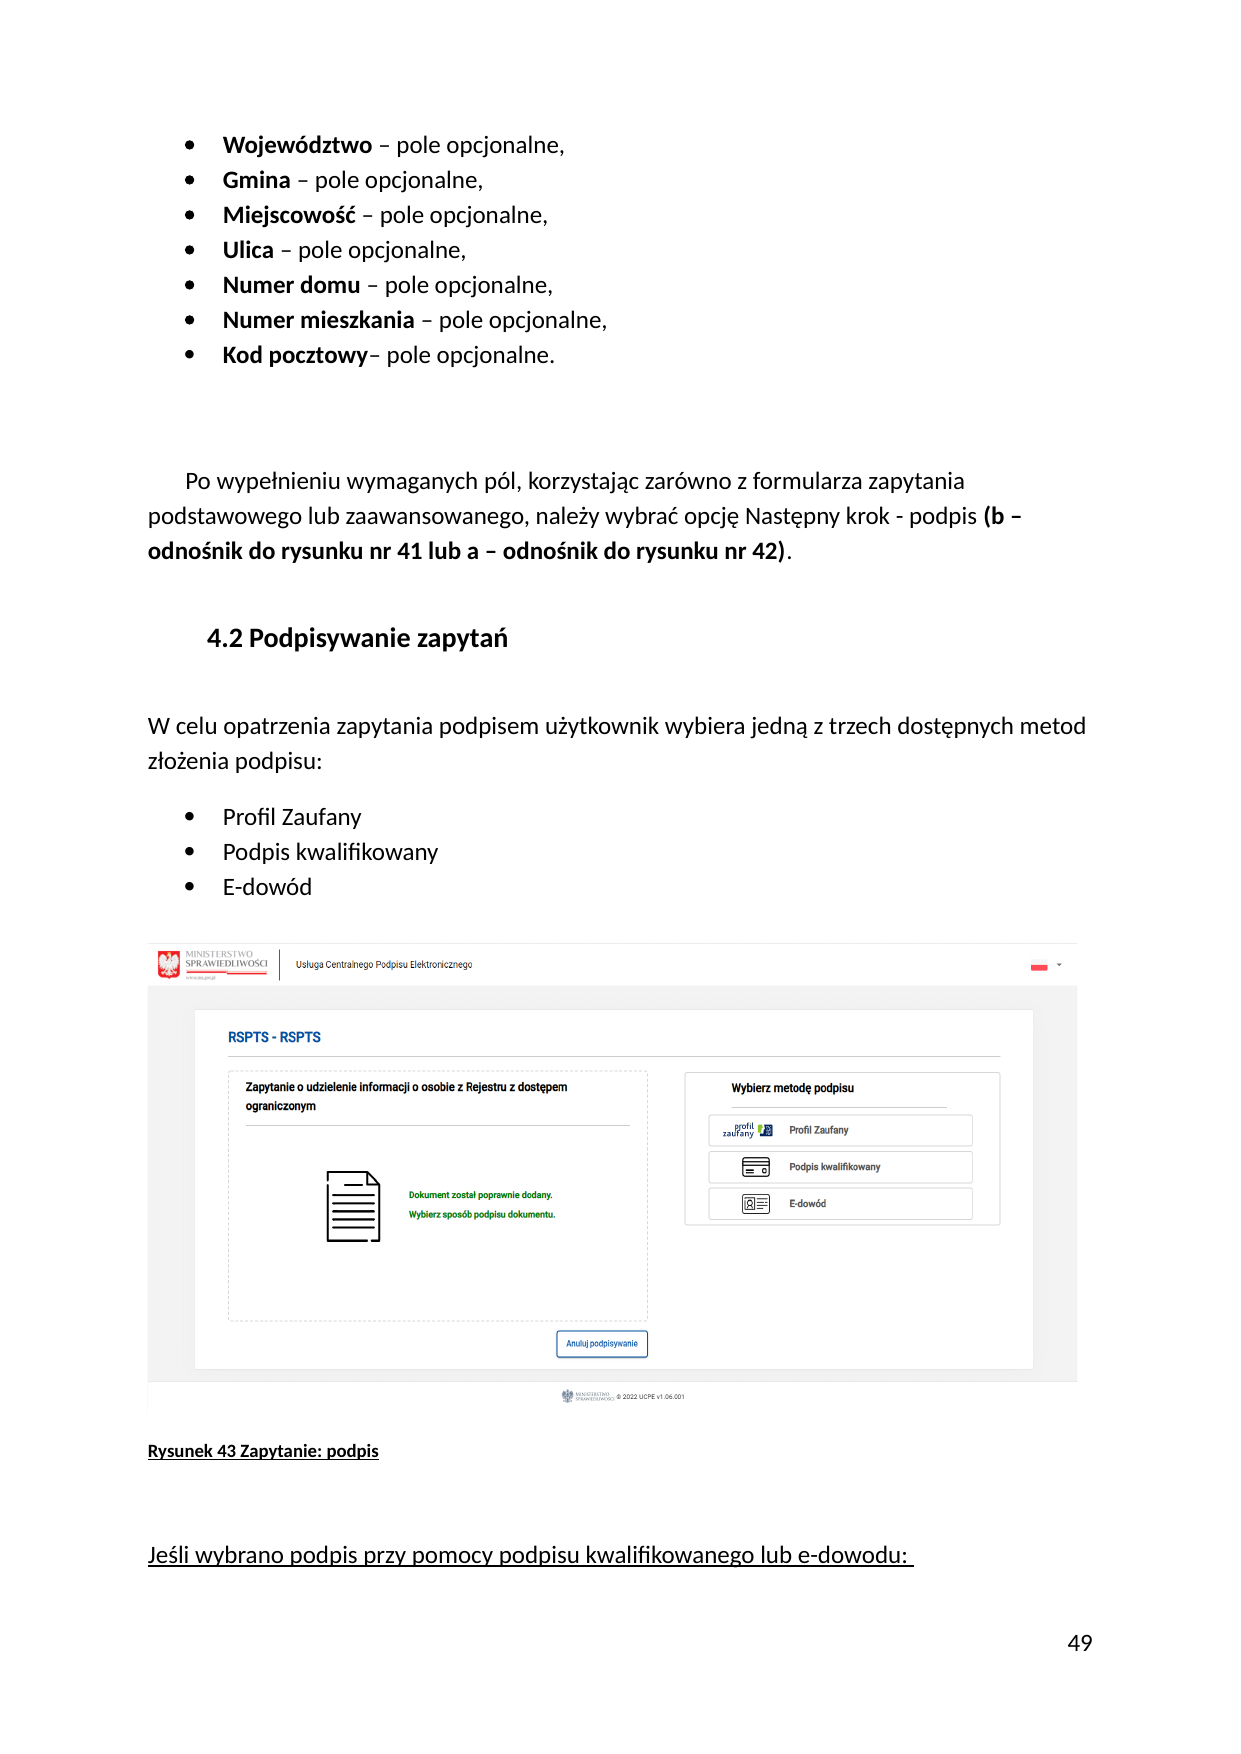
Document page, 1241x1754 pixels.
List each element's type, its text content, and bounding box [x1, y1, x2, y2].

text Jeśli wybrano podpis przy pomocy podpisu kwalifikowanego lub e-dowodu: [148, 1539, 1092, 1569]
list Kod pocztowy– pole opcjonalne. [185, 339, 1092, 370]
list Podpisywanie zapytań [207, 620, 1092, 655]
list Gmina – pole opcjonalne, [185, 164, 1092, 195]
text Po wypełnieniu wymaganych pól, korzystając zarówno z formularza zapytania podstawowego lub zaawansowanego, należy wybrać opcję Następny krok - podpis (b – odnośnik do rysunku nr 41 lub a – odnośnik do rysunku nr 42). [148, 465, 1092, 566]
list Ulica – pole opcjonalne, [185, 234, 1092, 265]
list Numer mieszkania – pole opcjonalne, [185, 304, 1092, 335]
list Numer domu – pole opcjonalne, [185, 269, 1092, 300]
list Podpis kwalifikowany [185, 836, 1092, 866]
list E-dowód [185, 871, 1092, 901]
list Miejscowość – pole opcjonalne, [185, 199, 1092, 230]
list Profil Zaufany [185, 801, 1092, 831]
text W celu opatrzenia zapytania podpisem użytkownik wybiera jedną z trzech dostępnych metod złożenia podpisu: [148, 710, 1092, 775]
picture [147, 940, 1078, 1414]
list Województwo – pole opcjonalne, [185, 129, 1092, 160]
